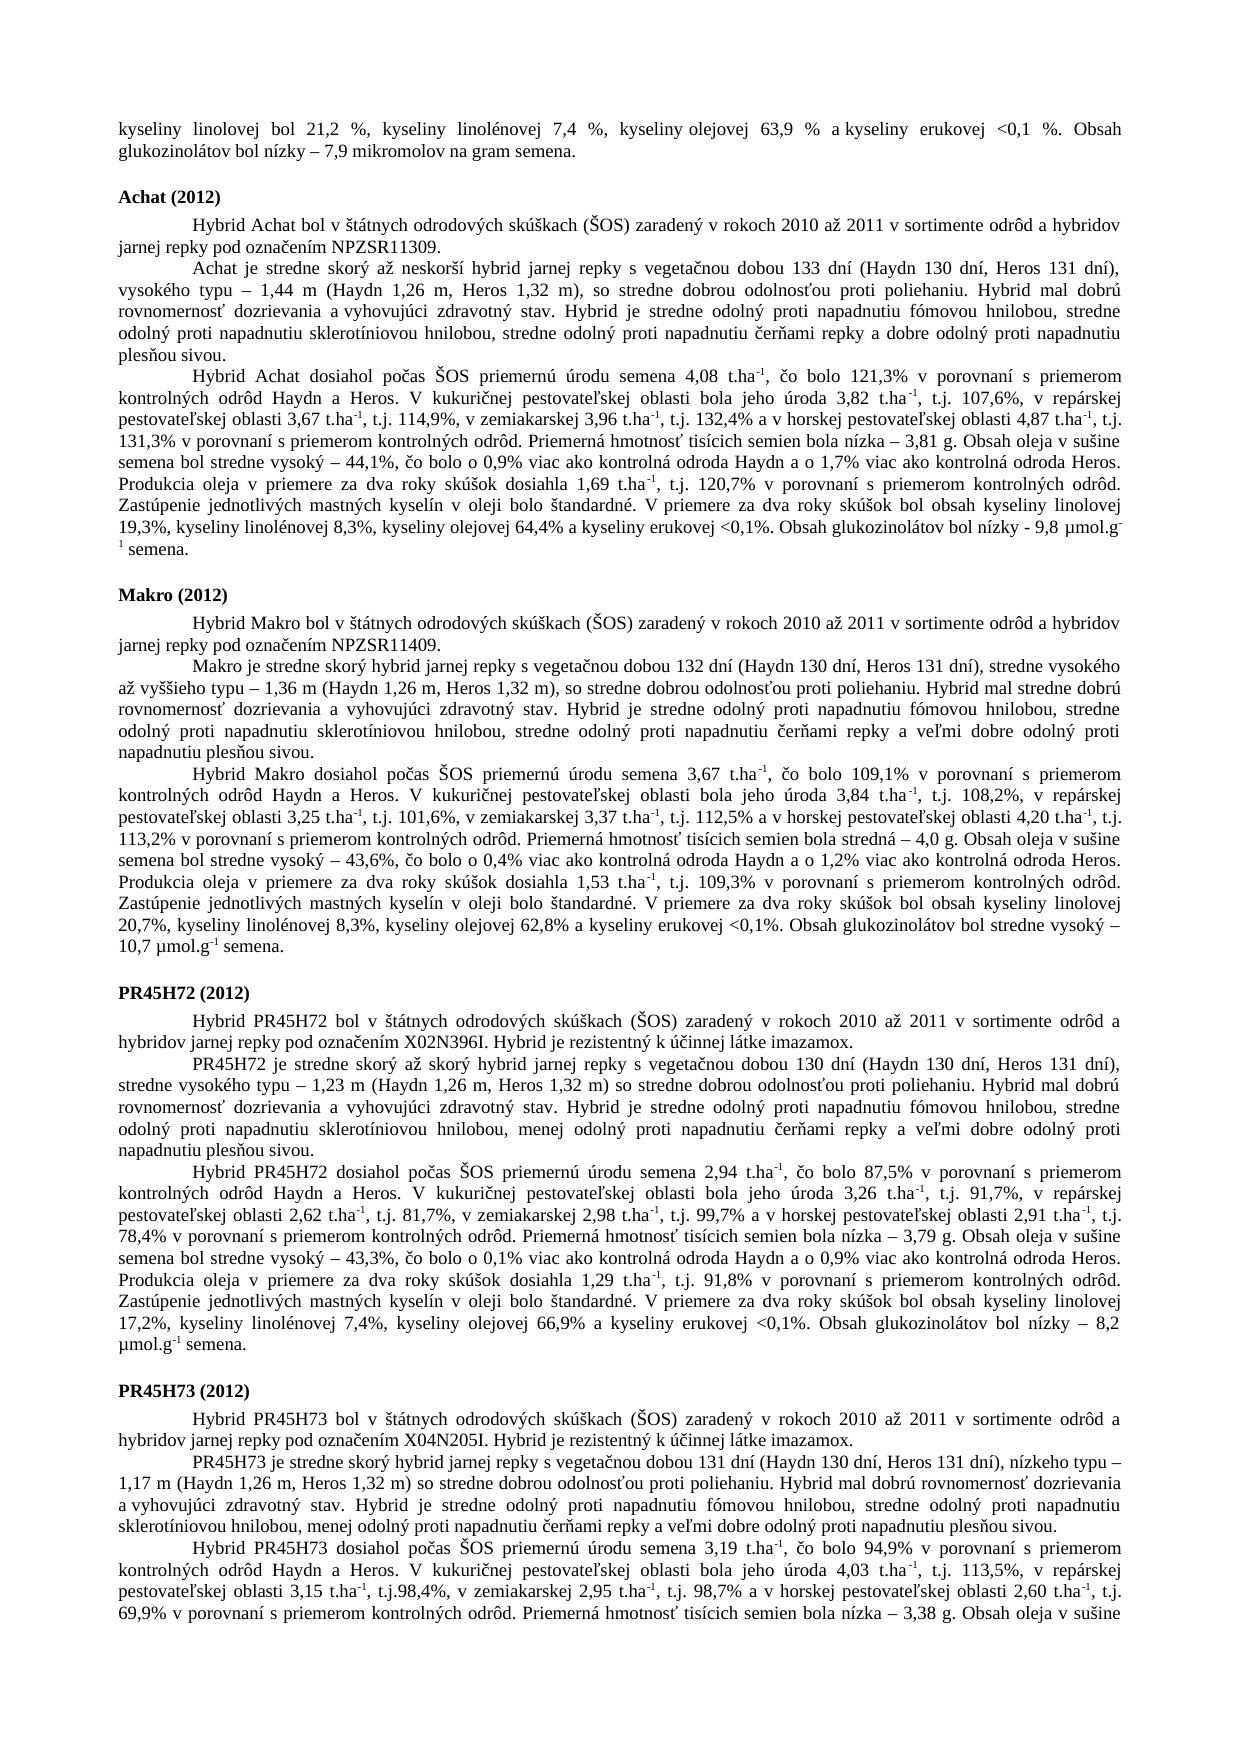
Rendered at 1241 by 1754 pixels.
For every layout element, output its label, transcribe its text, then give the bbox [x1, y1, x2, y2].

text Hybrid Makro bol v štátnych odrodových skúškach (ŠOS) zaradený v rokoch 2010 až 2011 v sortimente odrôd a hybridov jarnej repky pod označením NPZSR11409. [118, 612, 1122, 655]
text Achat je stredne skorý až neskorší hybrid jarnej repky s vegetačnou dobou 133 dní (Haydn 130 dní, Heros 131 dní), vysokého typu – 1,44 m (Haydn 1,26 m, Heros 1,32 m), so stredne dobrou odolnosťou proti poliehaniu. Hybrid mal dobrú rovnomernosť dozrievania a vyhovujúci zdravotný stav. Hybrid je stredne odolný proti napadnutiu fómovou hnilobou, stredne odolný proti napadnutiu sklerotíniovou hnilobou, stredne odolný proti napadnutiu čerňami repky a dobre odolný proti napadnutiu plesňou sivou. [118, 257, 1122, 365]
text Hybrid Achat bol v štátnych odrodových skúškach (ŠOS) zaradený v rokoch 2010 až 2011 v sortimente odrôd a hybridov jarnej repky pod označením NPZSR11309. [118, 214, 1122, 257]
text Hybrid PR45H72 dosiahol počas ŠOS priemernú úrodu semena 2,94 t.ha-1, čo bolo 87,5% v porovnaní s priemerom kontrolných odrôd Haydn a Heros. V kukuričnej pestovateľskej oblasti bola jeho úroda 3,26 t.ha-1, t.j. 91,7%, v repárskej pestovateľskej oblasti 2,62 t.ha-1, t.j. 81,7%, v zemiakarskej 2,98 t.ha-1, t.j. 99,7% a v horskej pestovateľskej oblasti 2,91 t.ha-1, t.j. 78,4% v porovnaní s priemerom kontrolných odrôd. Priemerná hmotnosť tisícich semien bola nízka – 3,79 g. Obsah oleja v sušine semena bol stredne vysoký – 43,3%, čo bolo o 0,1% viac ako kontrolná odroda Haydn a o 0,9% viac ako kontrolná odroda Heros. Produkcia oleja v priemere za dva roky skúšok dosiahla 1,29 t.ha-1, t.j. 91,8% v porovnaní s priemerom kontrolných odrôd. Zastúpenie jednotlivých mastných kyselín v oleji bolo štandardné. V priemere za dva roky skúšok bol obsah kyseliny linolovej 17,2%, kyseliny linolénovej 7,4%, kyseliny olejovej 66,9% a kyseliny erukovej <0,1%. Obsah glukozinolátov bol nízky – 8,2 mol.g-1 semena. [118, 1161, 1122, 1355]
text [118, 1537, 1122, 1623]
text Hybrid Makro dosiahol počas ŠOS priemernú úrodu semena 3,67 t.ha-1, čo bolo 109,1% v porovnaní s priemerom kontrolných odrôd Haydn a Heros. V kukuričnej pestovateľskej oblasti bola jeho úroda 3,84 t.ha-1, t.j. 108,2%, v repárskej pestovateľskej oblasti 3,25 t.ha-1, t.j. 101,6%, v zemiakarskej 3,37 t.ha-1, t.j. 112,5% a v horskej pestovateľskej oblasti 4,20 t.ha-1, t.j. 113,2% v porovnaní s priemerom kontrolných odrôd. Priemerná hmotnosť tisícich semien bola stredná – 4,0 g. Obsah oleja v sušine semena bol stredne vysoký – 43,6%, čo bolo o 0,4% viac ako kontrolná odroda Haydn a o 1,2% viac ako kontrolná odroda Heros. Produkcia oleja v priemere za dva roky skúšok dosiahla 1,53 t.ha-1, t.j. 109,3% v porovnaní s priemerom kontrolných odrôd. Zastúpenie jednotlivých mastných kyselín v oleji bolo štandardné. V priemere za dva roky skúšok bol obsah kyseliny linolovej 20,7%, kyseliny linolénovej 8,3%, kyseliny olejovej 62,8% a kyseliny erukovej <0,1%. Obsah glukozinolátov bol stredne vysoký – 10,7 mol.g-1 semena. [118, 763, 1122, 957]
text Hybrid PR45H72 bol v štátnych odrodových skúškach (ŠOS) zaradený v rokoch 2010 až 2011 v sortimente odrôd a hybridov jarnej repky pod označením X02N396I. Hybrid je rezistentný k účinnej látke imazamox. [118, 1010, 1122, 1053]
text PR45H73 je stredne skorý hybrid jarnej repky s vegetačnou dobou 131 dní (Haydn 130 dní, Heros 131 dní), nízkeho typu – 1,17 m (Haydn 1,26 m, Heros 1,32 m) so stredne dobrou odolnosťou proti poliehaniu. Hybrid mal dobrú rovnomernosť dozrievania a vyhovujúci zdravotný stav. Hybrid je stredne odolný proti napadnutiu fómovou hnilobou, stredne odolný proti napadnutiu sklerotíniovou hnilobou, menej odolný proti napadnutiu čerňami repky a veľmi dobre odolný proti napadnutiu plesňou sivou. [118, 1451, 1122, 1537]
text Hybrid PR45H73 bol v štátnych odrodových skúškach (ŠOS) zaradený v rokoch 2010 až 2011 v sortimente odrôd a hybridov jarnej repky pod označením X04N205I. Hybrid je rezistentný k účinnej látke imazamox. [118, 1407, 1122, 1451]
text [118, 118, 1122, 161]
text PR45H72 je stredne skorý až skorý hybrid jarnej repky s vegetačnou dobou 130 dní (Haydn 130 dní, Heros 131 dní), stredne vysokého typu – 1,23 m (Haydn 1,26 m, Heros 1,32 m) so stredne dobrou odolnosťou proti poliehaniu. Hybrid mal dobrú rovnomernosť dozrievania a vyhovujúci zdravotný stav. Hybrid je stredne odolný proti napadnutiu fómovou hnilobou, stredne odolný proti napadnutiu sklerotíniovou hnilobou, menej odolný proti napadnutiu čerňami repky a veľmi dobre odolný proti napadnutiu plesňou sivou. [118, 1053, 1122, 1161]
subtitle Achat (2012) [118, 186, 1122, 208]
subtitle PR45H72 (2012) [118, 982, 1122, 1003]
text Hybrid Achat dosiahol počas ŠOS priemernú úrodu semena 4,08 t.ha-1, čo bolo 121,3% v porovnaní s priemerom kontrolných odrôd Haydn a Heros. V kukuričnej pestovateľskej oblasti bola jeho úroda 3,82 t.ha-1, t.j. 107,6%, v repárskej pestovateľskej oblasti 3,67 t.ha-1, t.j. 114,9%, v zemiakarskej 3,96 t.ha-1, t.j. 132,4% a v horskej pestovateľskej oblasti 4,87 t.ha-1, t.j. 131,3% v porovnaní s priemerom kontrolných odrôd. Priemerná hmotnosť tisícich semien bola nízka – 3,81 g. Obsah oleja v sušine semena bol stredne vysoký – 44,1%, čo bolo o 0,9% viac ako kontrolná odroda Haydn a o 1,7% viac ako kontrolná odroda Heros. Produkcia oleja v priemere za dva roky skúšok dosiahla 1,69 t.ha-1, t.j. 120,7% v porovnaní s priemerom kontrolných odrôd. Zastúpenie jednotlivých mastných kyselín v oleji bolo štandardné. V priemere za dva roky skúšok bol obsah kyseliny linolovej 19,3%, kyseliny linolénovej 8,3%, kyseliny olejovej 64,4% a kyseliny erukovej <0,1%. Obsah glukozinolátov bol nízky - 9,8 mol.g-1 semena. [118, 365, 1122, 559]
subtitle PR45H73 (2012) [118, 1380, 1122, 1401]
text Makro je stredne skorý hybrid jarnej repky s vegetačnou dobou 132 dní (Haydn 130 dní, Heros 131 dní), stredne vysokého až vyššieho typu – 1,36 m (Haydn 1,26 m, Heros 1,32 m), so stredne dobrou odolnosťou proti poliehaniu. Hybrid mal stredne dobrú rovnomernosť dozrievania a vyhovujúci zdravotný stav. Hybrid je stredne odolný proti napadnutiu fómovou hnilobou, stredne odolný proti napadnutiu sklerotíniovou hnilobou, stredne odolný proti napadnutiu čerňami repky a veľmi dobre odolný proti napadnutiu plesňou sivou. [118, 655, 1122, 763]
subtitle Makro (2012) [118, 584, 1122, 606]
